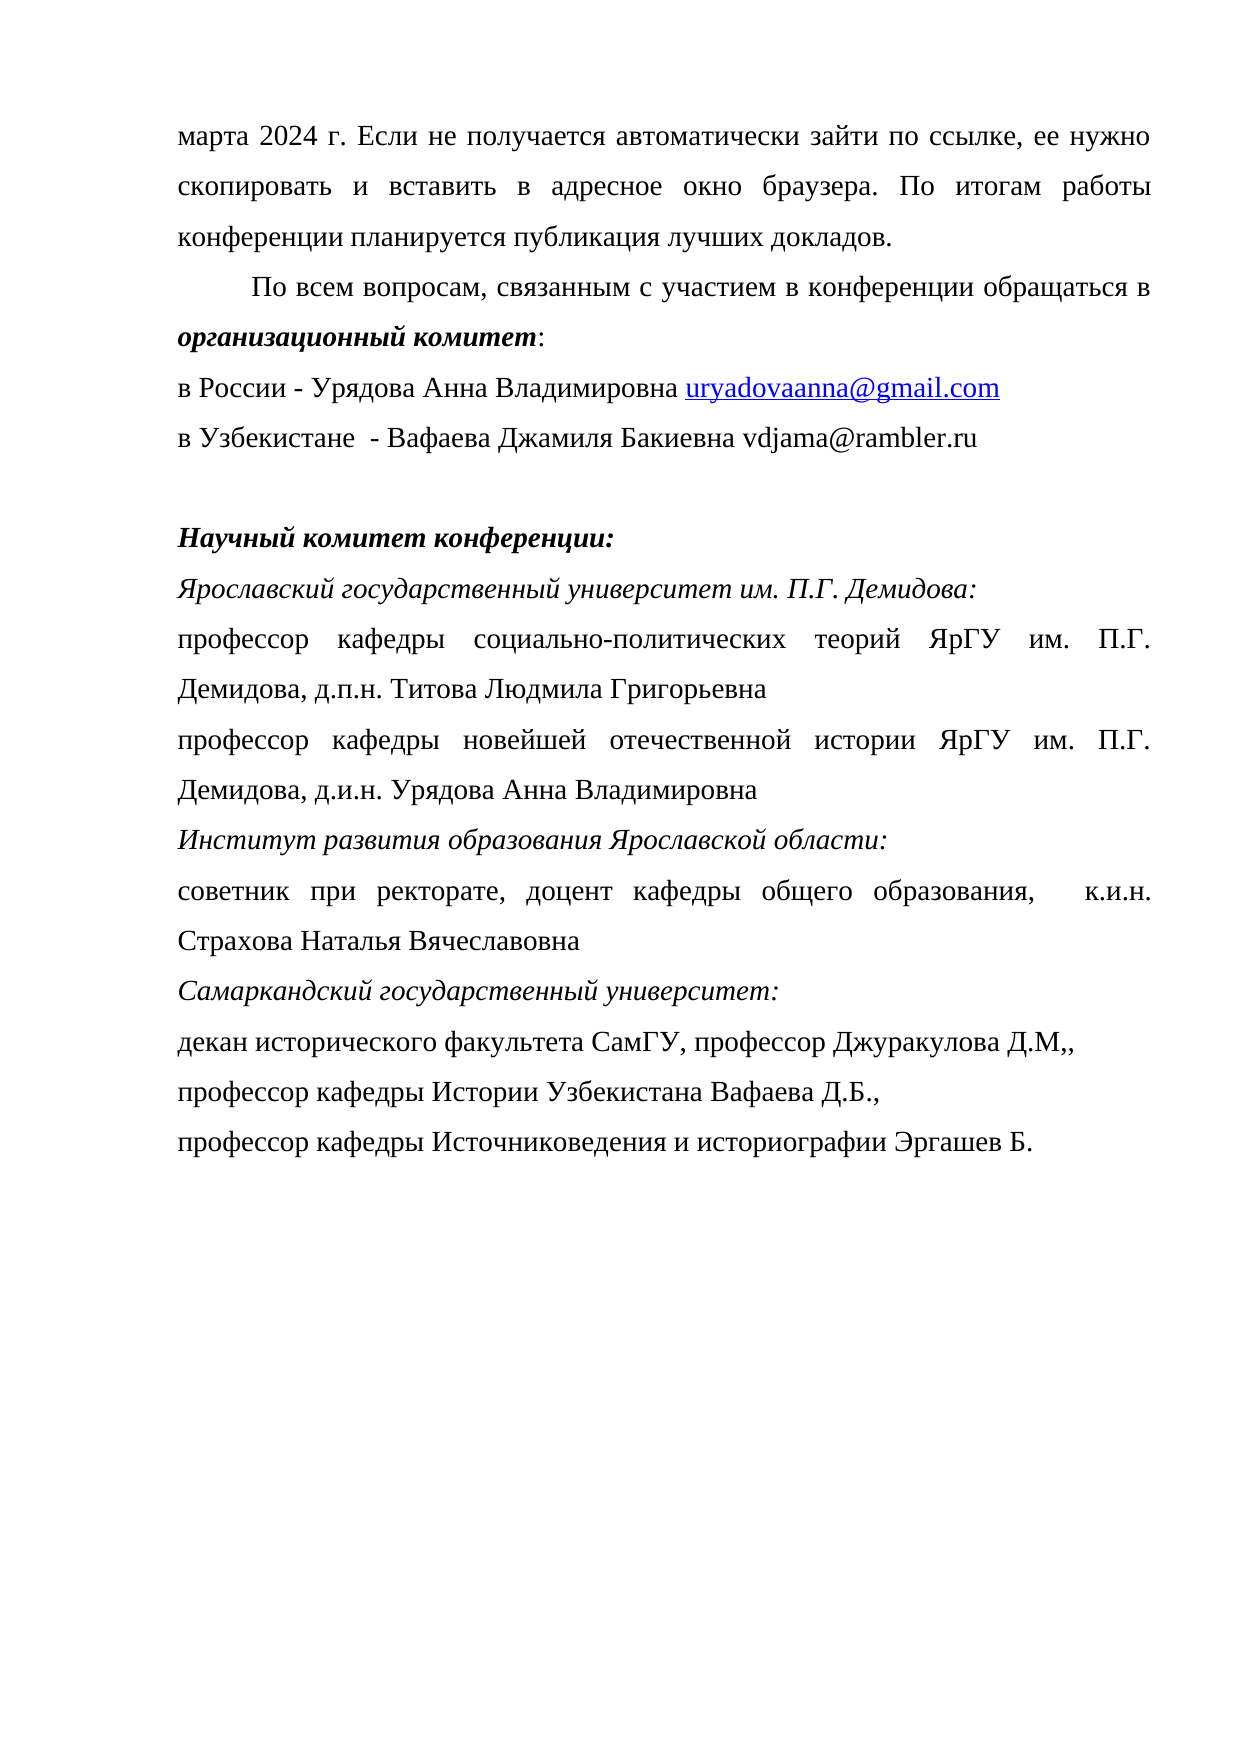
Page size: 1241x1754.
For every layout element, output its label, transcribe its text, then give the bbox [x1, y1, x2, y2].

text Институт развития образования Ярославской области: [177, 822, 1152, 856]
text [177, 118, 1152, 252]
text Ярославский государственный университет им. П.Г. Демидова: [177, 571, 1152, 604]
text Самаркандский государственный университет: [177, 973, 1152, 1007]
text профессор кафедры новейшей отечественной истории ЯрГУ им. П.Г. Демидова, д.и.н. Урядова Анна Владимировна [177, 722, 1152, 806]
text профессор кафедры Истории Узбекистана Вафаева Д.Б., [177, 1074, 1152, 1108]
text декан исторического факультета СамГУ, профессор Джуракулова Д.М,, [177, 1024, 1152, 1057]
text в Узбекистане - Вафаева Джамиля Бакиевна vdjama@rambler.ru [177, 420, 1152, 453]
text По всем вопросам, связанным с участием в конференции обращаться в организационный комитет: [177, 269, 1152, 353]
text в России - Урядова Анна Владимировна uryadovaanna@gmail.com [177, 370, 1152, 403]
text советник при ректорате, доцент кафедры общего образования, к.и.н. Страхова Наталья Вячеславовна [177, 873, 1152, 957]
text профессор кафедры Источниковедения и историографии Эргашев Б. [177, 1124, 1152, 1158]
text профессор кафедры социально-политических теорий ЯрГУ им. П.Г. Демидова, д.п.н. Титова Людмила Григорьевна [177, 621, 1152, 705]
text Научный комитет конференции: [177, 521, 1152, 554]
